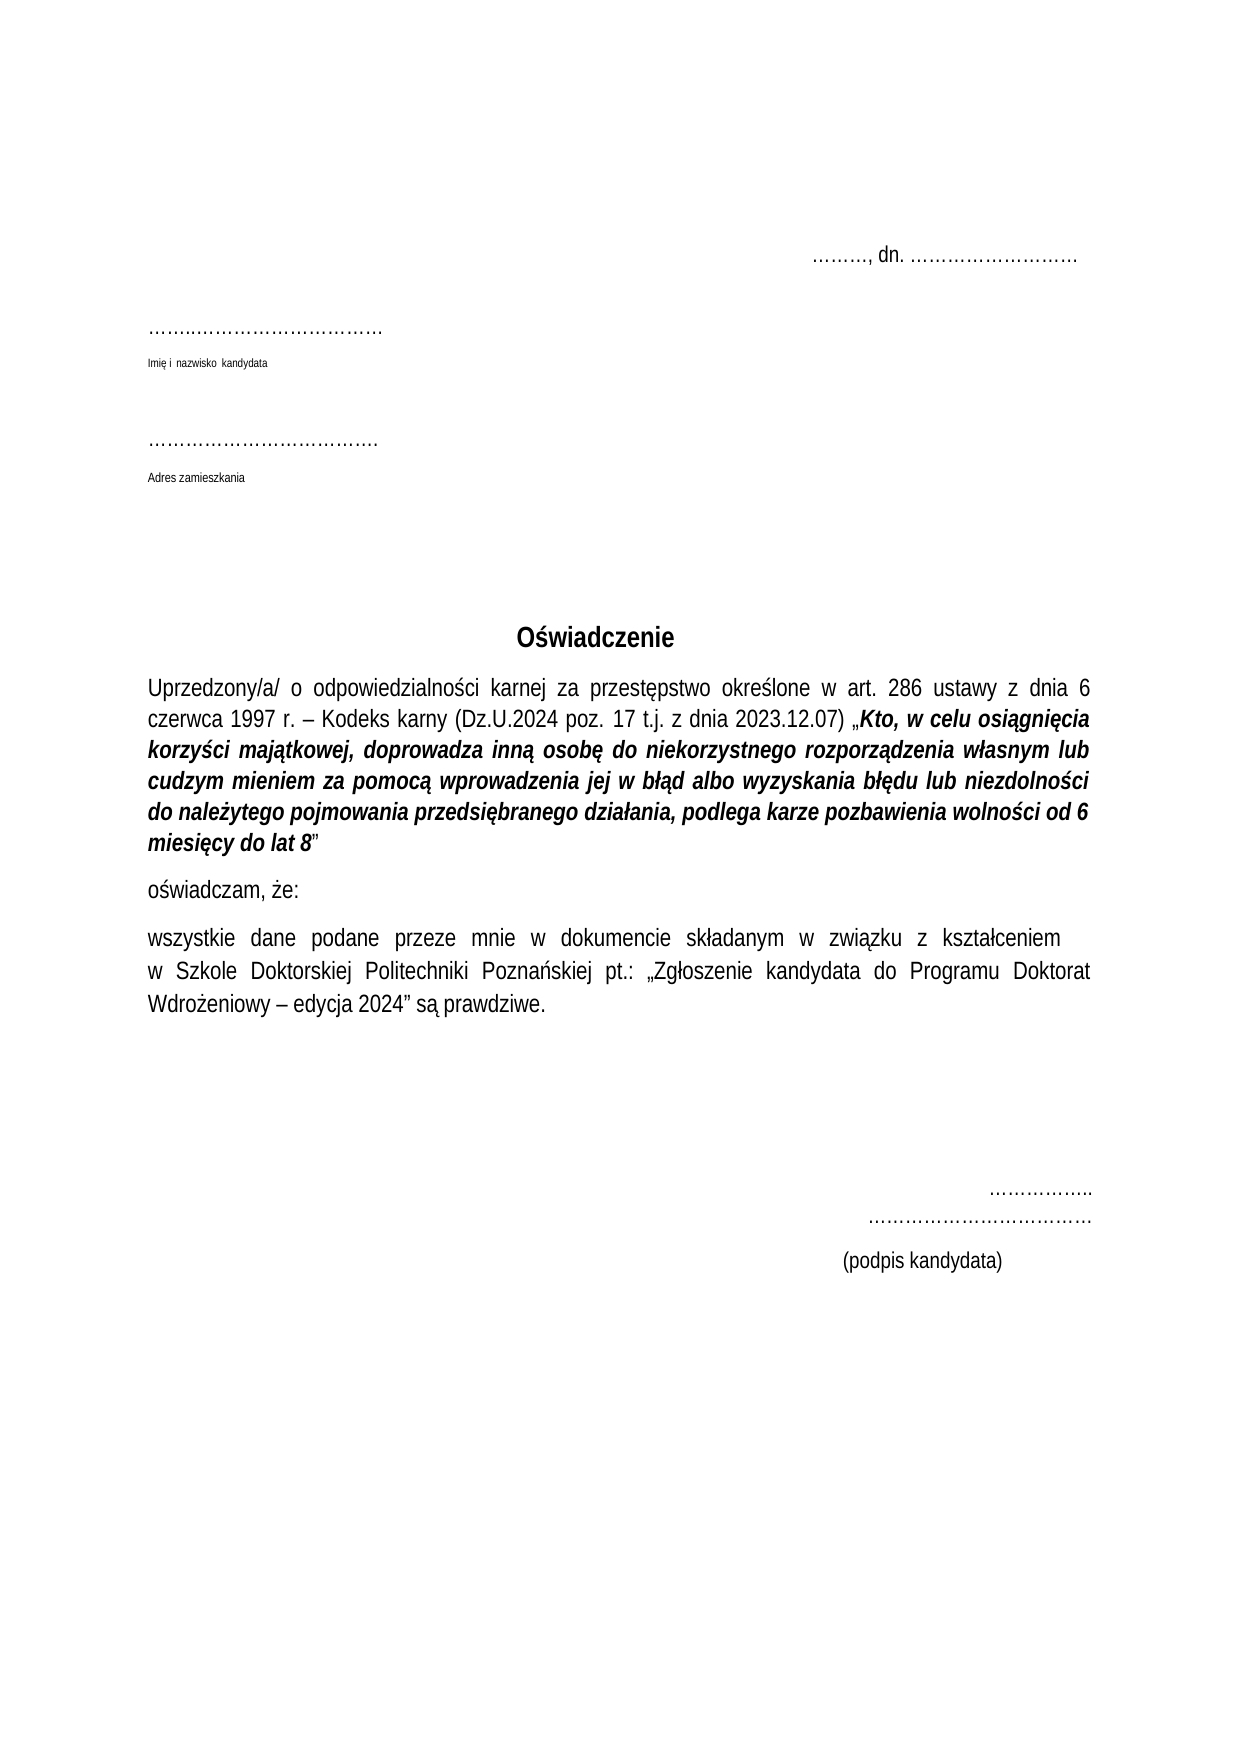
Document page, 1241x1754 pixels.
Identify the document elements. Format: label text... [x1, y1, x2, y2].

text oświadczam, że: [148, 876, 1093, 904]
text (podpis kandydata) [148, 1247, 1093, 1274]
text ………………………………. [148, 396, 1093, 451]
text Adres zamieszkania [148, 470, 1093, 496]
text wszystkie dane podane przeze mnie w dokumencie składanym w związku z kształceniem w Szkole Doktorskiej Politechniki Poznańskiej pt.: „Zgłoszenie kandydata do Programu Doktorat Wdrożeniowy – edycja 2024” są prawdziwe. [148, 923, 1093, 1018]
text ………, dn. ……………………… [738, 241, 1093, 268]
text ……..………………………… [148, 286, 1093, 339]
text Uprzedzony/a/ o odpowiedzialności karnej za przestępstwo określone w art. 286 ustawy z dnia 6 czerwca 1997 r. – Kodeks karny (Dz.U.2024 poz. 17 t.j. z dnia 2023.12.07) „Kto, w celu osiągnięcia korzyści majątkowej, doprowadza inną osobę do niekorzystnego rozporządzenia własnym lub cudzym mieniem za pomocą wprowadzenia jej w błąd albo wyzyskania błędu lub niezdolności do należytego pojmowania przedsiębranego działania, podlega karze pozbawienia wolności od 6 miesięcy do lat 8” [148, 673, 1093, 857]
text Imię i nazwisko kandydata [148, 356, 1093, 380]
text ……………..……………………………… [148, 1174, 1093, 1229]
text Oświadczenie [443, 621, 1093, 654]
